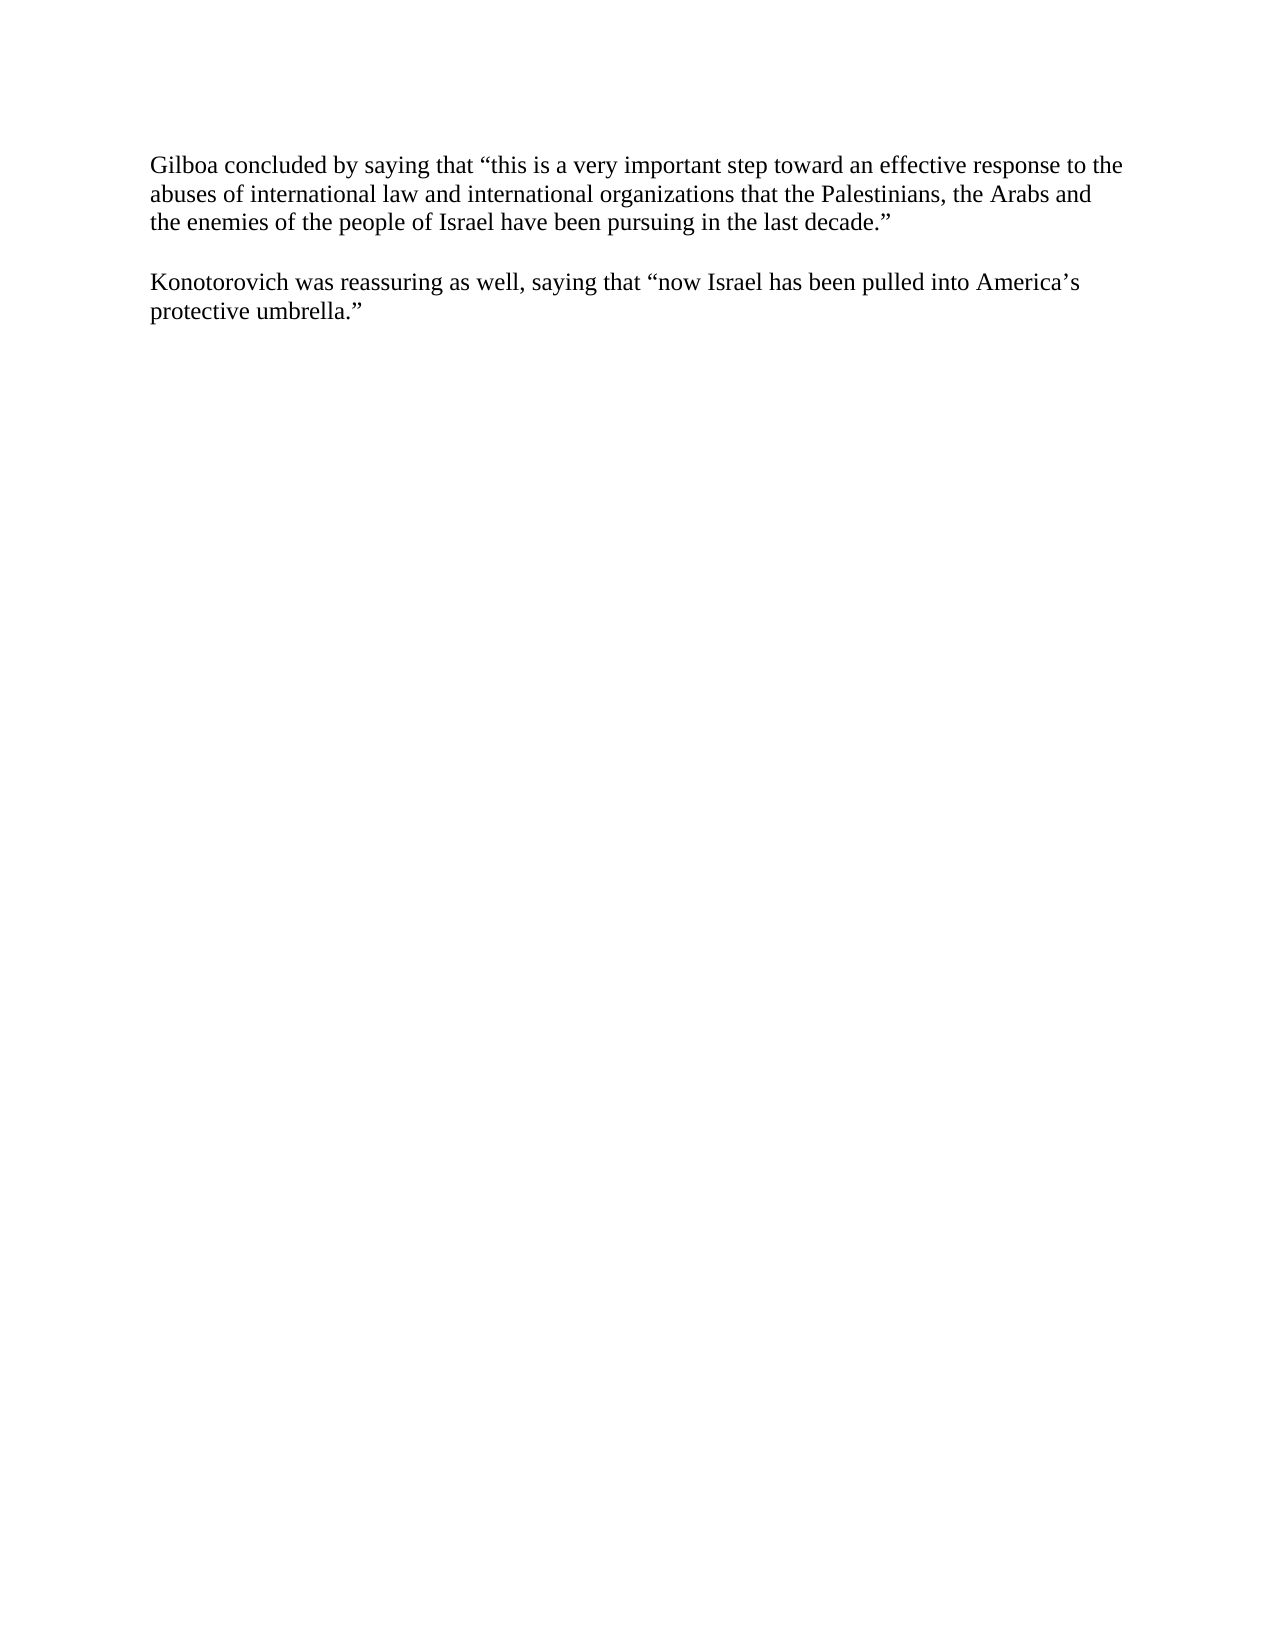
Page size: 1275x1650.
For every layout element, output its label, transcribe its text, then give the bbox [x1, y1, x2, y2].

text Konotorovich was reassuring as well, saying that “now Israel has been pulled into America’s protective umbrella.” [150, 267, 1125, 325]
text Gilboa concluded by saying that “this is a very important step toward an effective response to the abuses of international law and international organizations that the Palestinians, the Arabs and the enemies of the people of Israel have been pursuing in the last decade.” [150, 150, 1125, 236]
